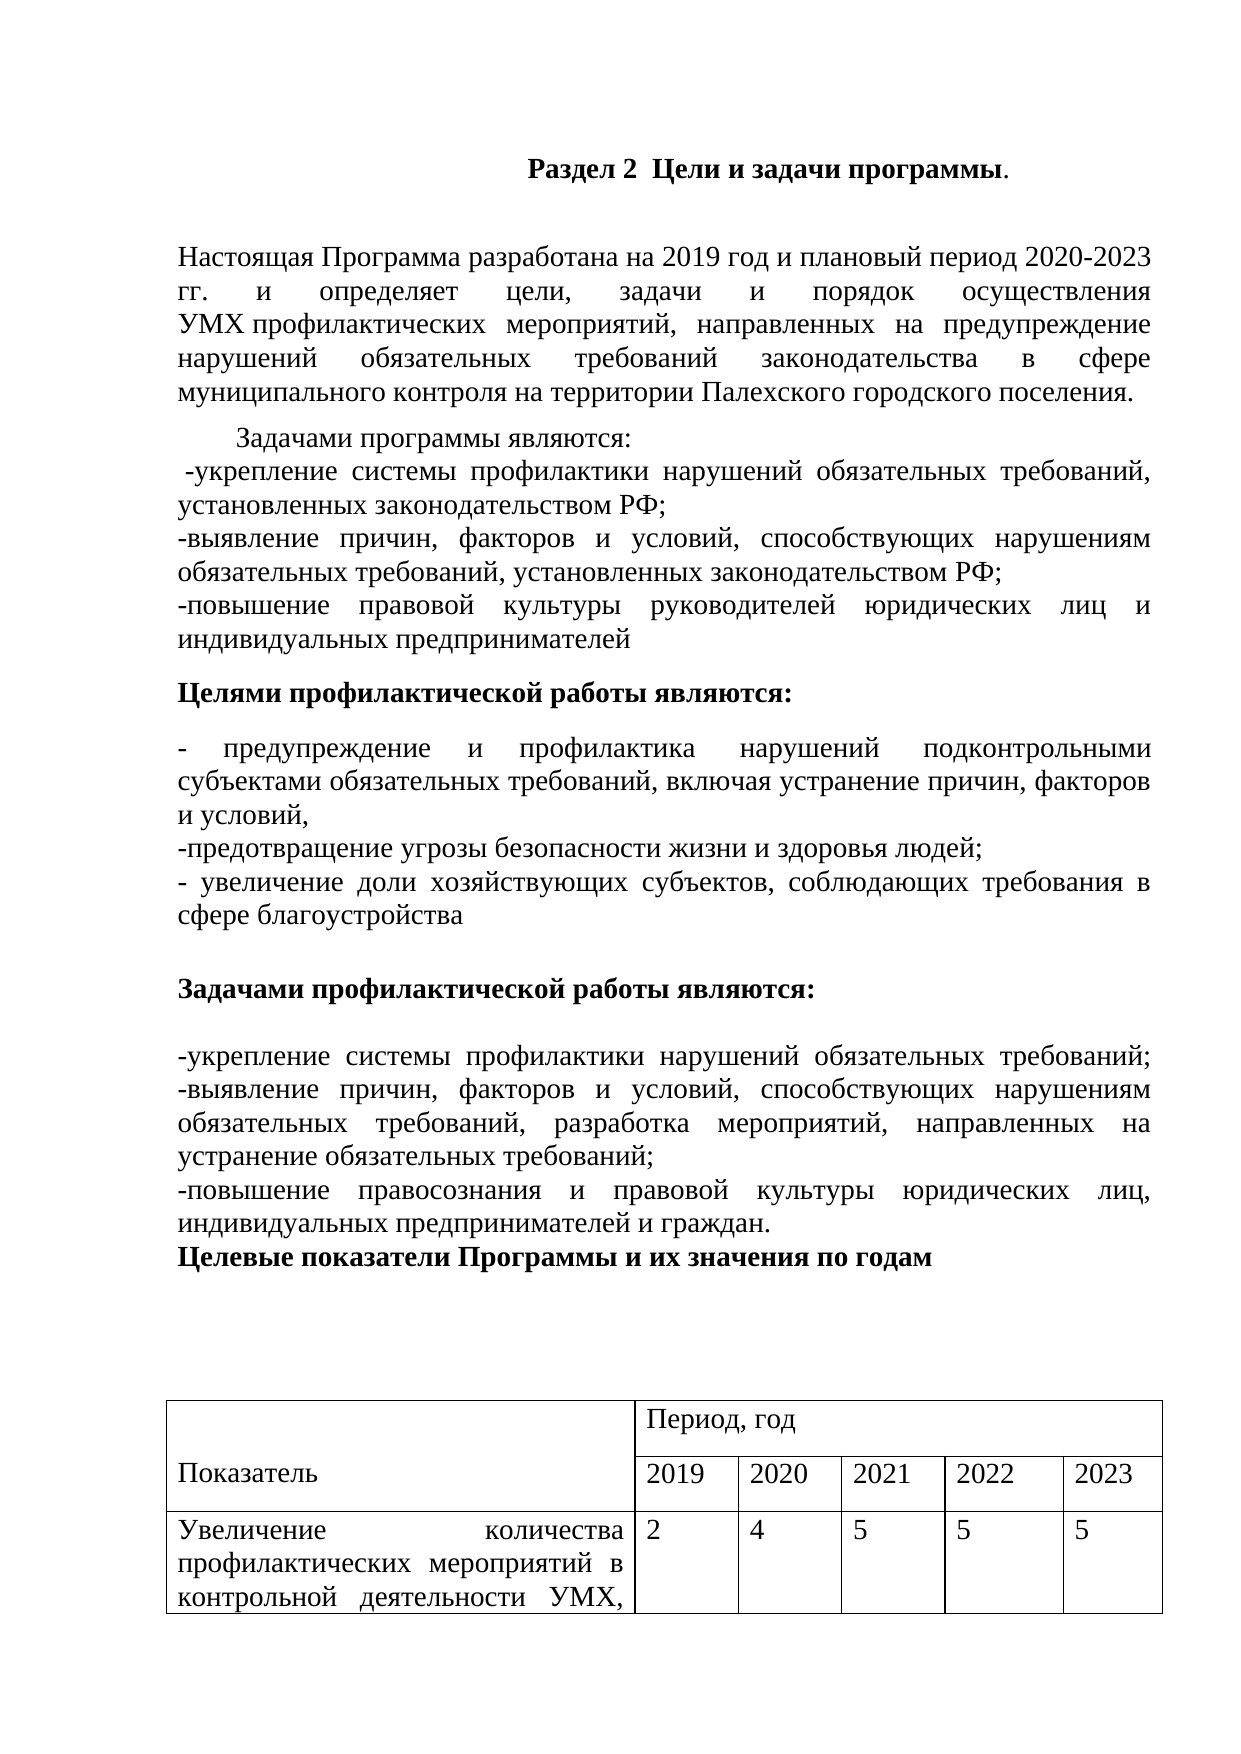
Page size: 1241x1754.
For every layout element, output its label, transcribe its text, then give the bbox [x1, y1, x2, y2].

text - предупреждение и профилактика нарушений подконтрольными субъектами обязательных требований, включая устранение причин, факторов и условий, [177, 730, 1152, 830]
table_cell 5 [842, 1512, 944, 1613]
table_cell 2021 [842, 1457, 944, 1511]
table_header Период, год [636, 1401, 1162, 1456]
text Задачами профилактической работы являются: [177, 931, 1152, 1004]
text Настоящая Программа разработана на 2019 год и плановый период 2020-2023 гг. и определяет цели, задачи и порядок осуществления УМХ профилактических мероприятий, направленных на предупреждение нарушений обязательных требований законодательства в сфере муниципального контроля на территории Палехского городского поселения. [177, 239, 1152, 407]
text -повышение правовой культуры руководителей юридических лиц и индивидуальных предпринимателей [177, 587, 1152, 654]
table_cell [167, 1512, 634, 1613]
text -повышение правосознания и правовой культуры юридических лиц, индивидуальных предпринимателей и граждан. [177, 1172, 1152, 1239]
text -предотвращение угрозы безопасности жизни и здоровья людей; [177, 830, 1152, 864]
table_cell 2019 [636, 1457, 738, 1511]
text Раздел 2 Цели и задачи программы. [177, 118, 1152, 185]
table_cell 5 [1064, 1512, 1162, 1613]
text Целевые показатели Программы и их значения по годам [177, 1239, 1152, 1273]
text -укрепление системы профилактики нарушений обязательных требований; -выявление причин, факторов и условий, способствующих нарушениям обязательных требований, разработка мероприятий, направленных на устранение обязательных требований; [177, 1038, 1152, 1172]
text Задачами программы являются: [177, 420, 1152, 453]
text Целями профилактической работы являются: [177, 675, 1152, 709]
table_cell 2 [636, 1512, 738, 1613]
table_cell 2023 [1064, 1457, 1162, 1511]
text -укрепление системы профилактики нарушений обязательных требований, установленных законодательством РФ; [177, 453, 1152, 520]
table_cell 4 [739, 1512, 841, 1613]
table_header Показатель [167, 1401, 634, 1511]
text - увеличение доли хозяйствующих субъектов, соблюдающих требования в сфере благоустройства [177, 864, 1152, 931]
table_cell 2020 [739, 1457, 841, 1511]
table_cell 5 [946, 1512, 1063, 1613]
table_cell 2022 [946, 1457, 1063, 1511]
text -выявление причин, факторов и условий, способствующих нарушениям обязательных требований, установленных законодательством РФ; [177, 520, 1152, 587]
